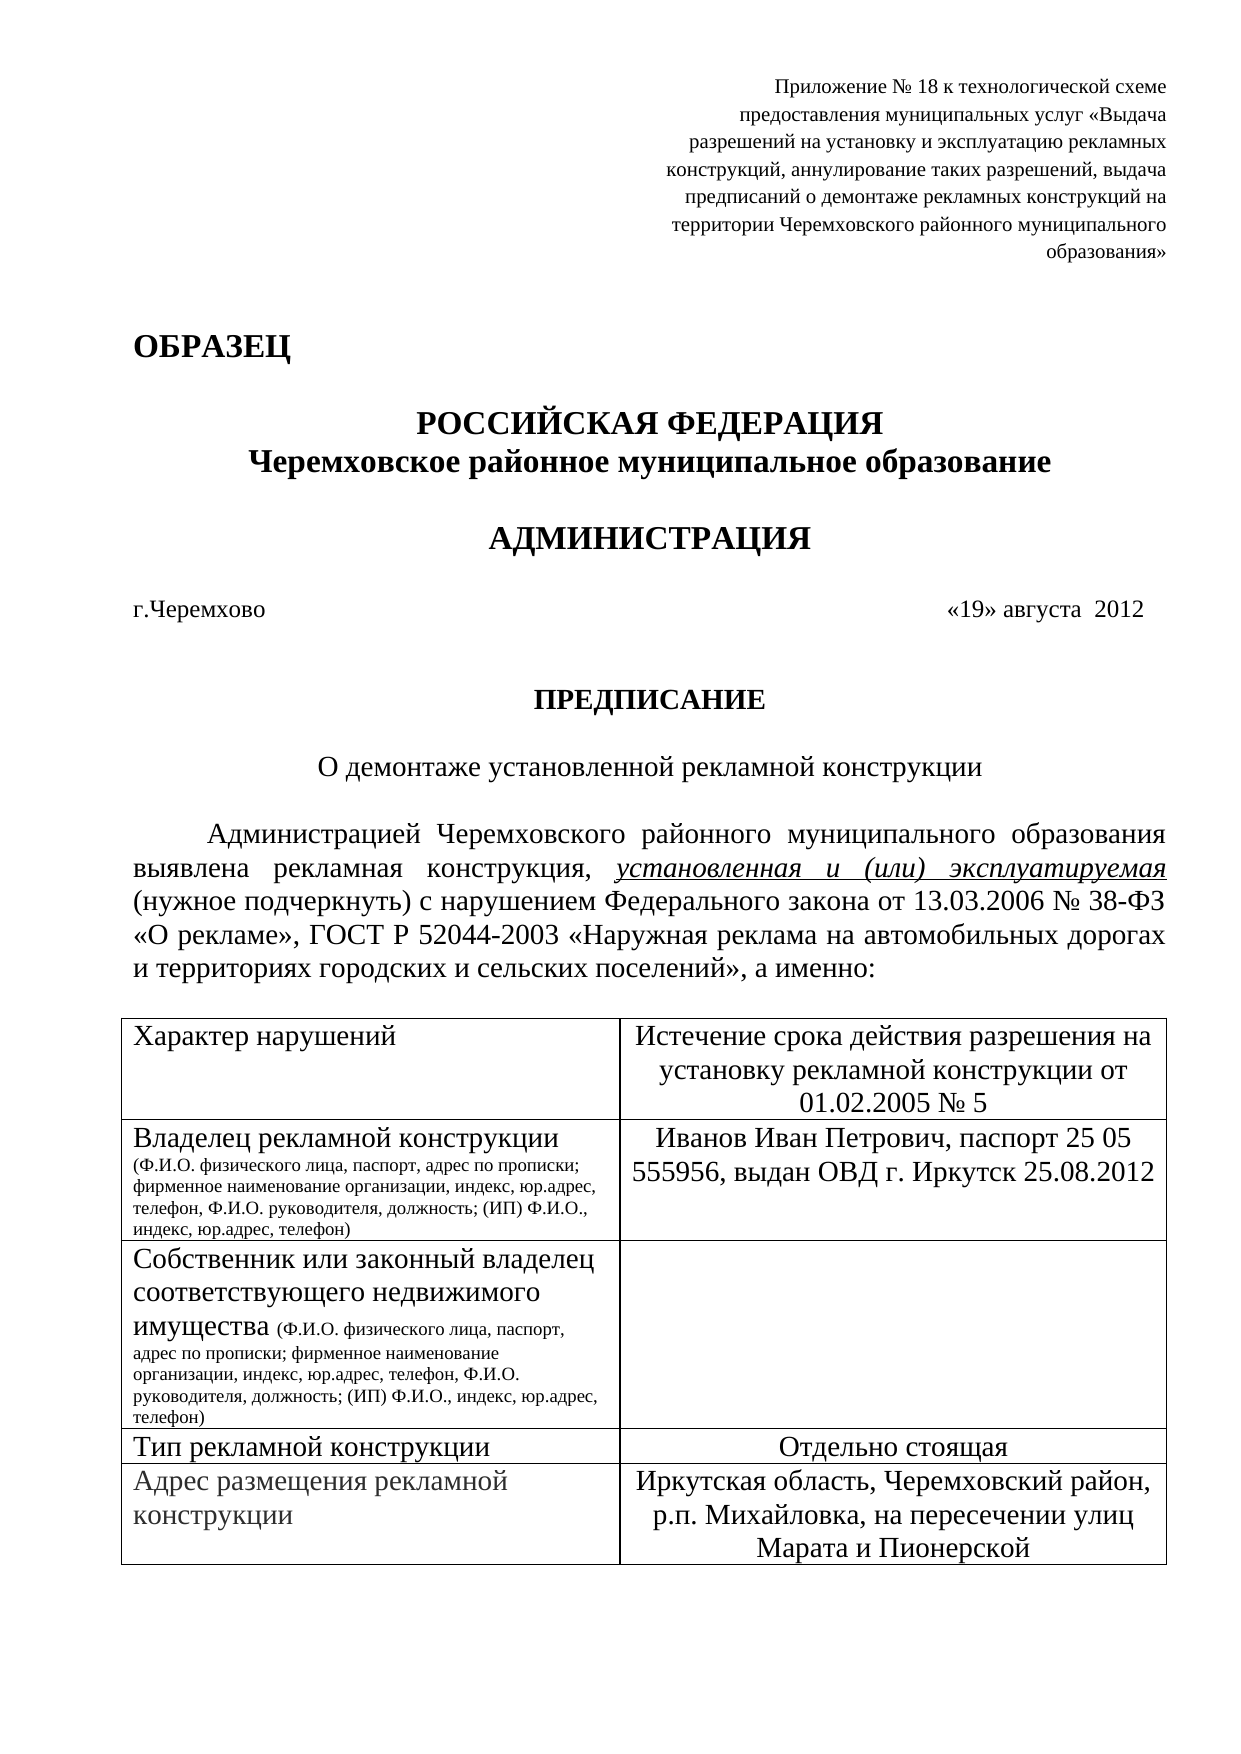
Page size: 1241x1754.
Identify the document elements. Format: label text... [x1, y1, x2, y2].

table_cell Иркутская область, Черемховский район, р.п. Михайловка, на пересечении улиц Марата и Пионерской [621, 1464, 1166, 1564]
text О демонтаже установленной рекламной конструкции [133, 749, 1167, 783]
table_cell Собственник или законный владелец соответствующего недвижимого имущества (Ф.И.О. физического лица, паспорт, адрес по прописки; фирменное наименование организации, индекс, юр.адрес, телефон, Ф.И.О. руководителя, должность; (ИП) Ф.И.О., индекс, юр.адрес, телефон) [122, 1241, 619, 1428]
text Администрацией Черемховского районного муниципального образования выявлена рекламная конструкция, установленная и (или) эксплуатируемая (нужное подчеркнуть) с нарушением Федерального закона от 13.03.2006 № 38-ФЗ «О рекламе», ГОСТ Р 52044-2003 «Наружная реклама на автомобильных дорогах и территориях городских и сельских поселений», а именно: [133, 816, 1167, 984]
text Черемховское районное муниципальное образование [133, 441, 1167, 479]
text ПРЕДПИСАНИЕ [133, 682, 1167, 716]
text ОБРАЗЕЦ [133, 326, 1167, 364]
table_cell Иванов Иван Петрович, паспорт 25 05 555956, выдан ОВД г. Иркутск 25.08.2012 [621, 1120, 1166, 1240]
text г.Черемхово «19» августа 2012 [133, 594, 1167, 623]
table_cell Отдельно стоящая [621, 1429, 1166, 1462]
text АДМИНИСТРАЦИЯ [133, 518, 1167, 556]
table_header Истечение срока действия разрешения на установку рекламной конструкции от 01.02.2005 № 5 [621, 1019, 1166, 1119]
table_cell Тип рекламной конструкции [122, 1429, 619, 1462]
table_header Характер нарушений [122, 1019, 619, 1119]
text Приложение № 18 к технологической схеме предоставления муниципальных услуг «Выдача разрешений на установку и эксплуатацию рекламных конструкций, аннулирование таких разрешений, выдача предписаний о демонтаже рекламных конструкций на территории Черемховского районного муниципального образования» [635, 74, 1167, 263]
table_cell Адрес размещения рекламной конструкции [122, 1464, 619, 1564]
text РОССИЙСКАЯ ФЕДЕРАЦИЯ [133, 403, 1167, 441]
table_cell Владелец рекламной конструкции (Ф.И.О. физического лица, паспорт, адрес по прописки; фирменное наименование организации, индекс, юр.адрес, телефон, Ф.И.О. руководителя, должность; (ИП) Ф.И.О., индекс, юр.адрес, телефон) [122, 1120, 619, 1240]
table_cell [621, 1241, 1166, 1428]
